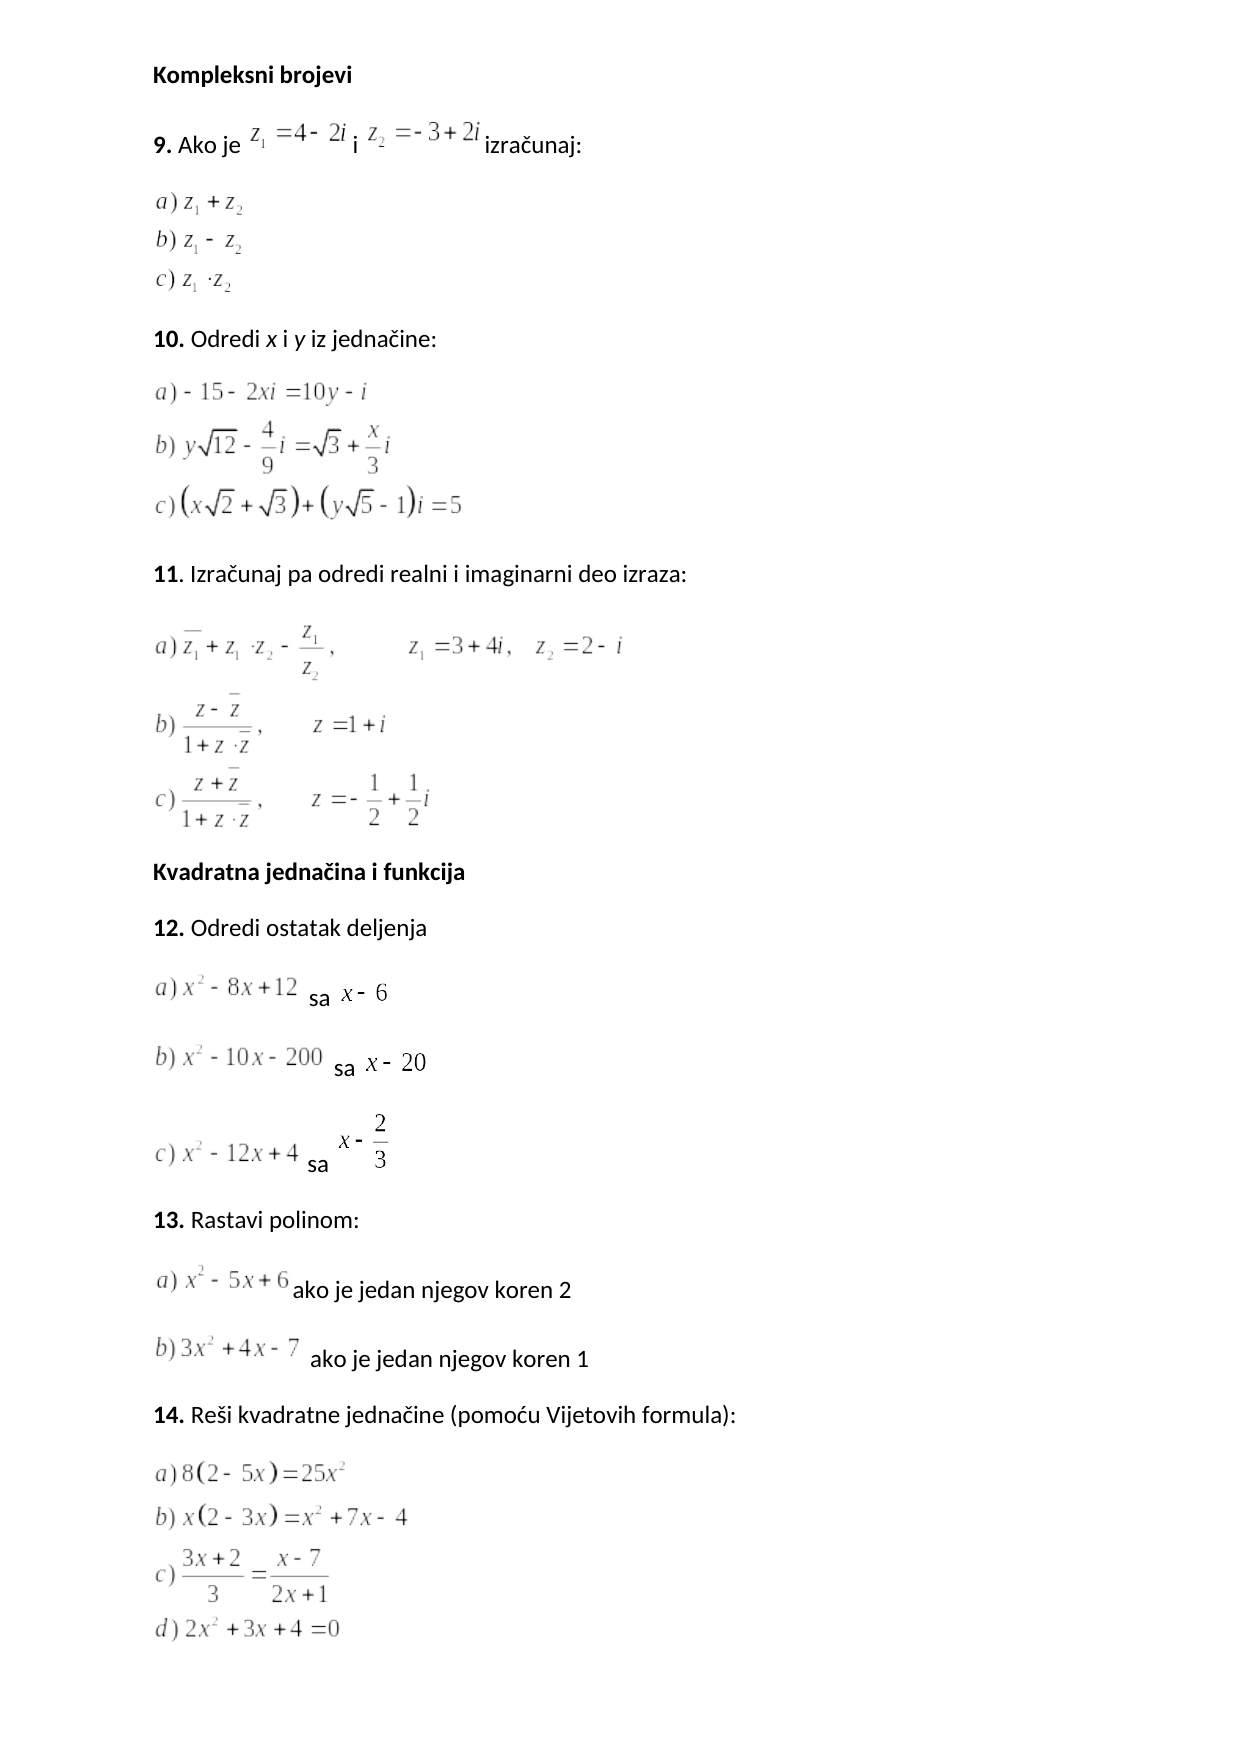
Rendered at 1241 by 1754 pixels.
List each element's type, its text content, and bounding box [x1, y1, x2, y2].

text 10. Odredi x i y iz jednačine: [153, 323, 1181, 353]
text 13. Rastavi polinom: [153, 1204, 1181, 1234]
text 12. Odredi ostatak delјenja [153, 912, 1181, 943]
text ako je jedan njegov koren 2 [153, 1260, 1181, 1304]
text ako je jedan njegov koren 1 [153, 1330, 1181, 1374]
text 14. Reši kvadratne jednačine (pomoću Vijetovih formula): [153, 1399, 1181, 1430]
text Kompleksni brojevi [153, 59, 1181, 89]
text sa [153, 1108, 1181, 1179]
text 11. Izračunaj pa odredi realni i imaginarni deo izraza: [153, 558, 1181, 589]
text sa [153, 968, 1181, 1013]
text Kvadratna jednačina i funkcija [153, 857, 1181, 887]
text sa [153, 1038, 1181, 1082]
text 9. Ako je i izračunaj: [153, 115, 1181, 159]
